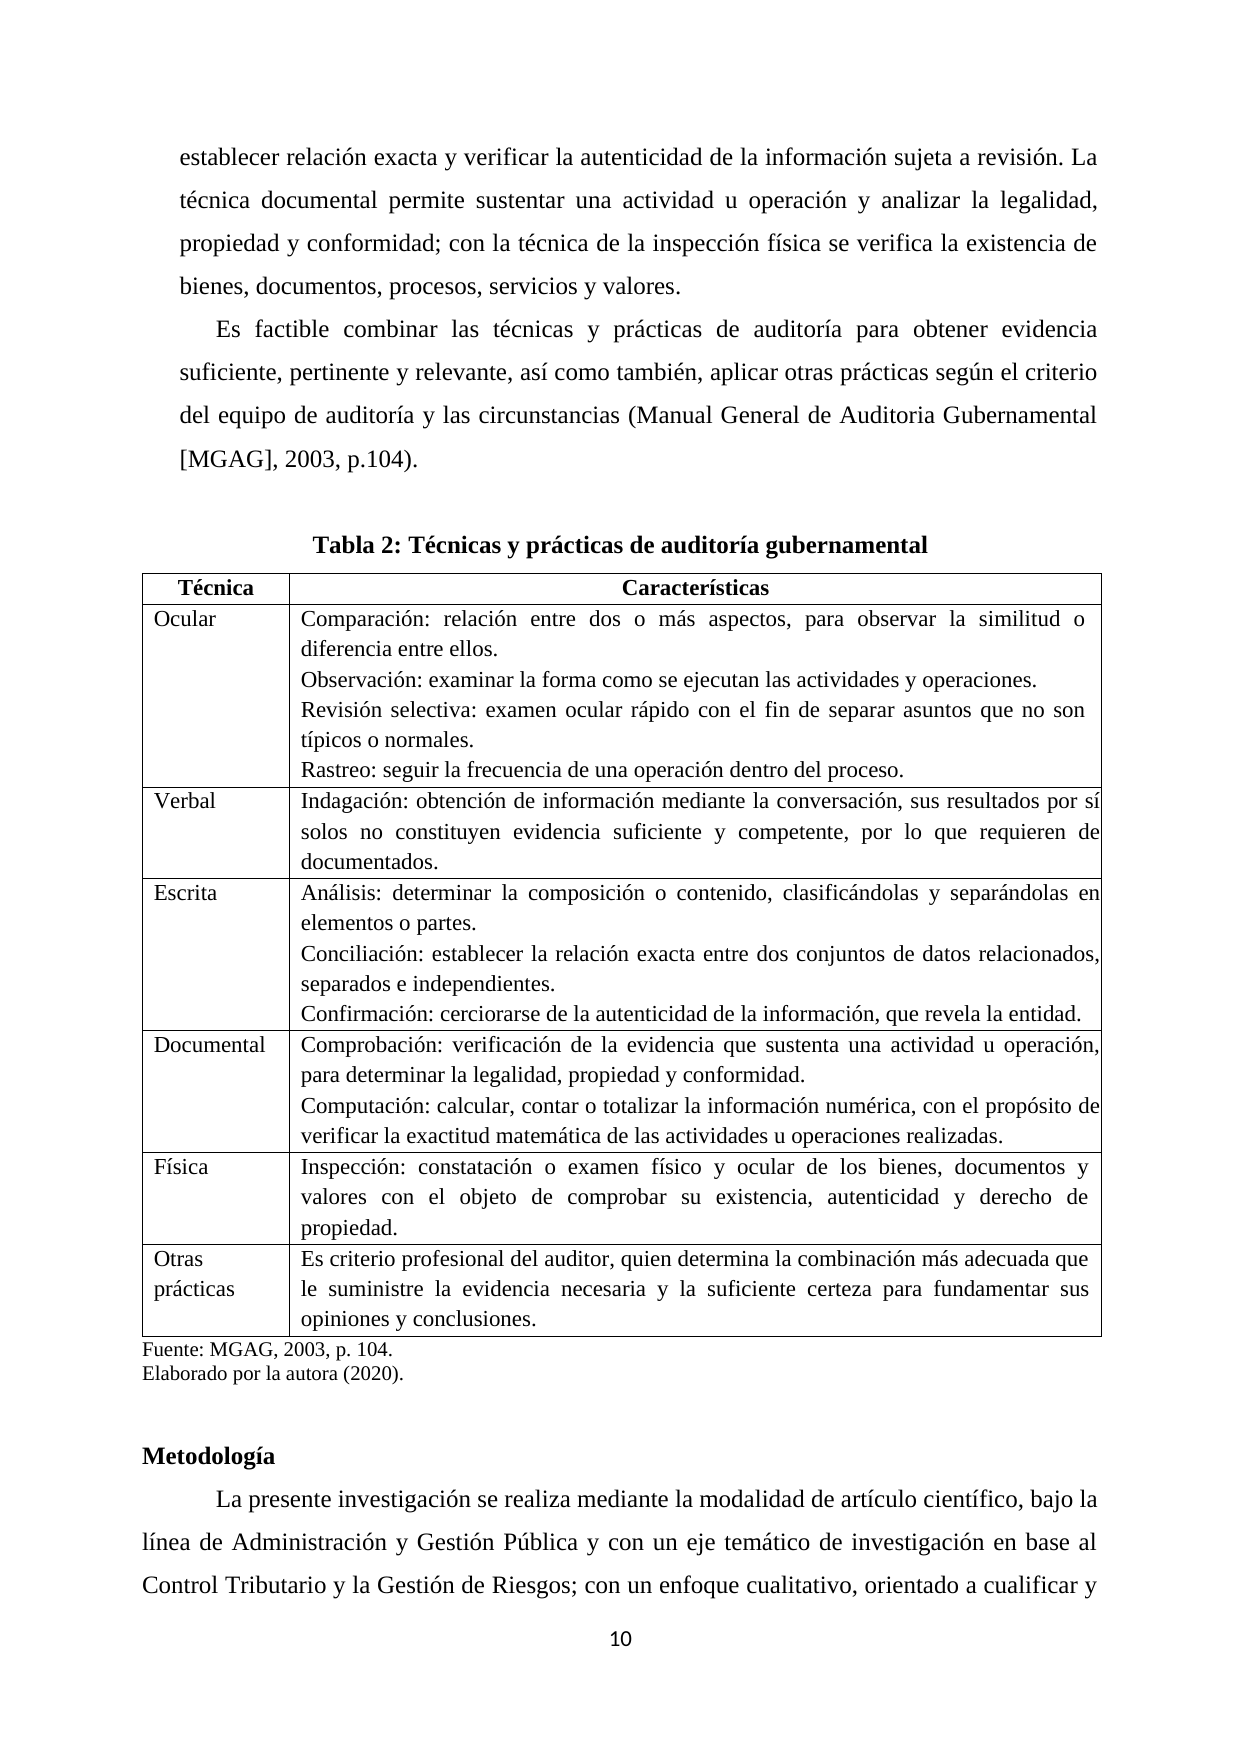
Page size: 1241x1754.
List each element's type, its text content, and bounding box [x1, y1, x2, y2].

text Tabla 2: Técnicas y prácticas de auditoría gubernamental [142, 530, 1098, 559]
table_cell Análisis: determinar la composición o contenido, clasificándolas y separándolas en elementos o partes. Conciliación: establecer la relación exacta entre dos conjuntos de datos relacionados, separados e independientes. Confirmación: cerciorarse de la autenticidad de la información, que revela la entidad. [290, 879, 1101, 1030]
table_cell Comprobación: verificación de la evidencia que sustenta una actividad u operación, para determinar la legalidad, propiedad y conformidad. Computación: calcular, contar o totalizar la información numérica, con el propósito de verificar la exactitud matemática de las actividades u operaciones realizadas. [290, 1031, 1101, 1152]
table_header Características [290, 574, 1101, 604]
table_cell Documental [143, 1031, 289, 1152]
table_cell Indagación: obtención de información mediante la conversación, sus resultados por sí solos no constituyen evidencia suficiente y competente, por lo que requieren de documentados. [290, 788, 1101, 878]
table_header Técnica [143, 574, 289, 604]
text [179, 142, 1098, 300]
table_cell Verbal [143, 788, 289, 878]
text Es factible combinar las técnicas y prácticas de auditoría para obtener evidencia suficiente, pertinente y relevante, así como también, aplicar otras prácticas según el criterio del equipo de auditoría y las circunstancias (Manual General de Auditoria Gubernamental [MGAG], 2003, p.104). [179, 314, 1098, 472]
table_cell Es criterio profesional del auditor, quien determina la combinación más adecuada que le suministre la evidencia necesaria y la suficiente certeza para fundamentar sus opiniones y conclusiones. [290, 1245, 1101, 1336]
table_cell Inspección: constatación o examen físico y ocular de los bienes, documentos y valores con el objeto de comprobar su existencia, autenticidad y derecho de propiedad. [290, 1153, 1101, 1244]
table_cell Comparación: relación entre dos o más aspectos, para observar la similitud o diferencia entre ellos. Observación: examinar la forma como se ejecutan las actividades y operaciones. Revisión selectiva: examen ocular rápido con el fin de separar asuntos que no son típicos o normales. Rastreo: seguir la frecuencia de una operación dentro del proceso. [290, 605, 1101, 787]
table_cell Ocular [143, 605, 289, 787]
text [142, 1484, 1098, 1599]
table_cell Escrita [143, 879, 289, 1030]
text Fuente: MGAG, 2003, p. 104. [142, 1337, 1098, 1361]
text Elaborado por la autora (2020). [142, 1361, 1098, 1385]
subtitle Metodología [142, 1441, 1098, 1470]
table_cell Física [143, 1153, 289, 1244]
table_cell Otras prácticas [143, 1245, 289, 1336]
